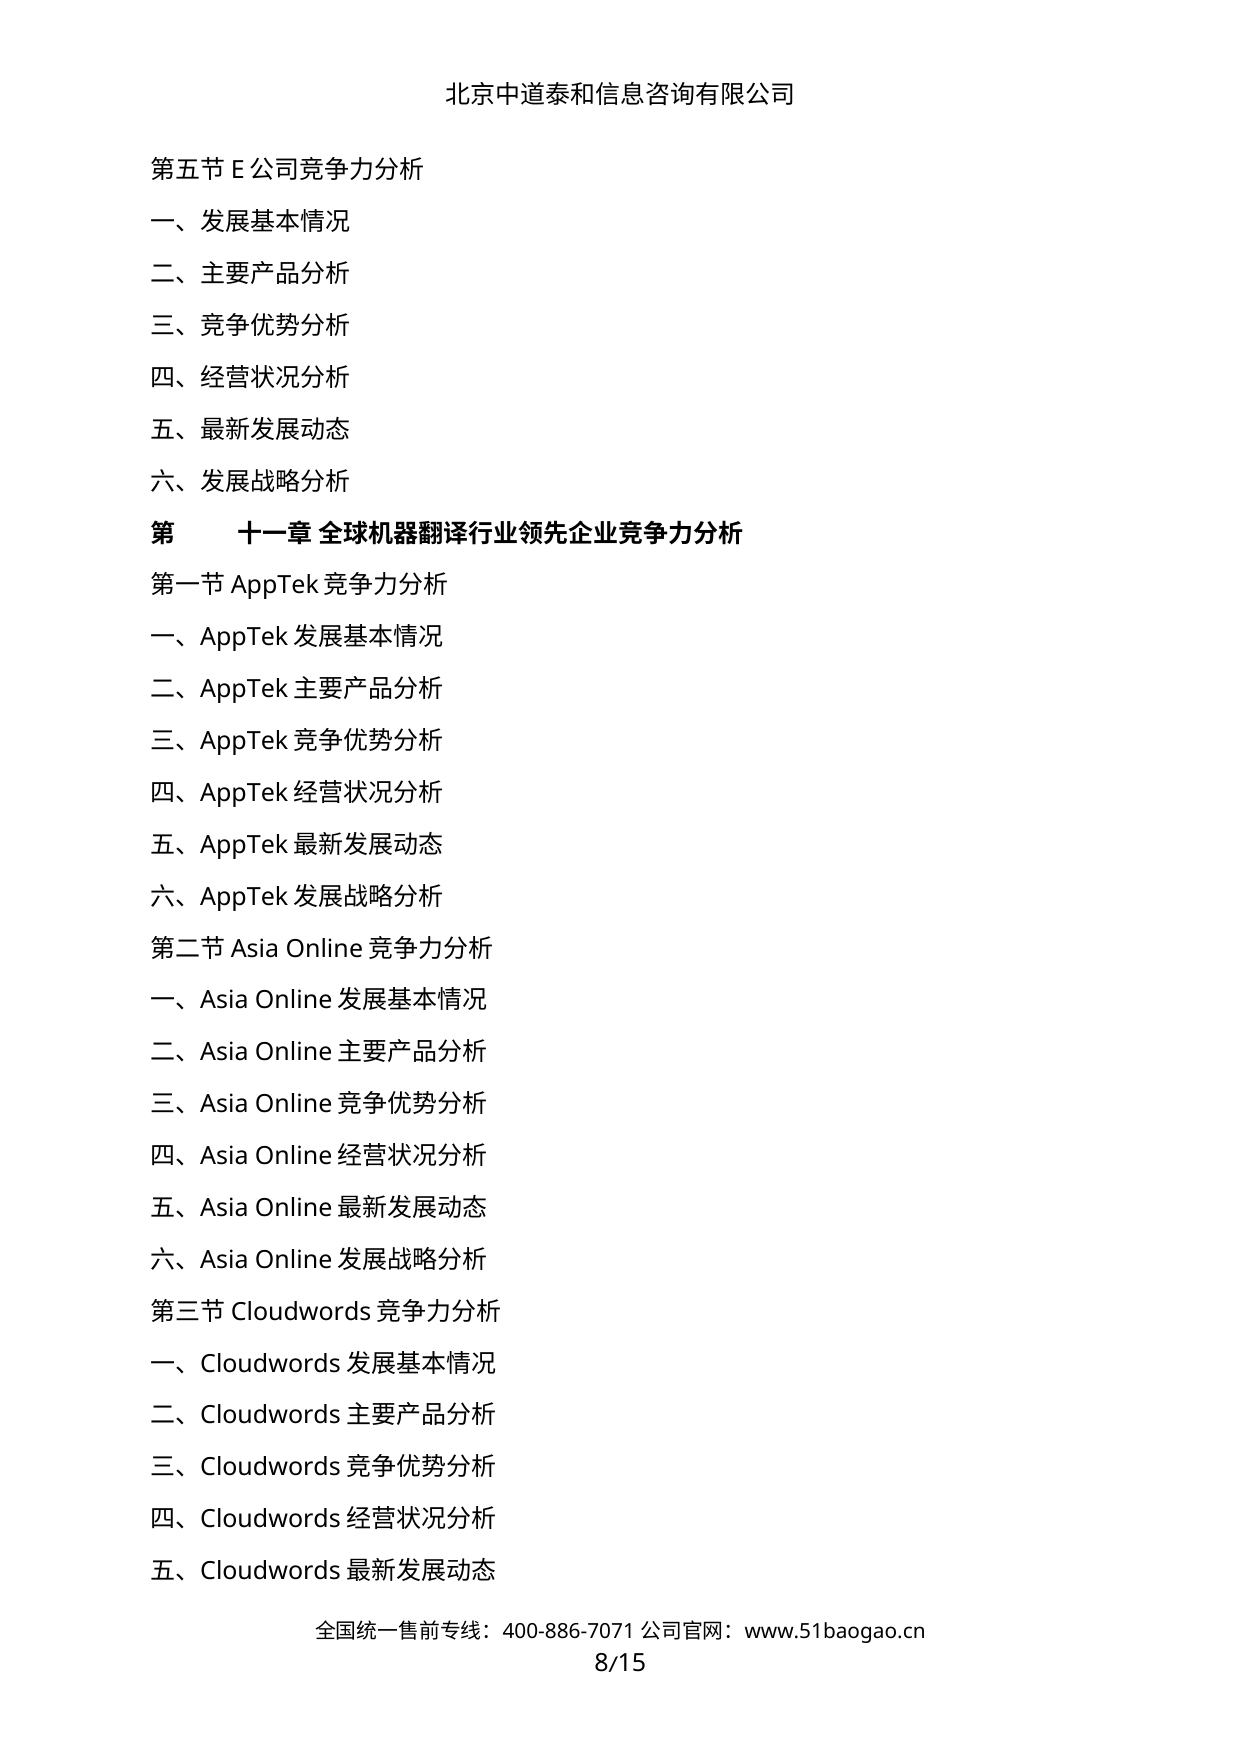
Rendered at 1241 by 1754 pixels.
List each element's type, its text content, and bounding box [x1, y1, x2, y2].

text 第 十一章 全球机器翻译行业领先企业竞争力分析 [150, 513, 1090, 549]
text 二、主要产品分析 [150, 254, 1090, 290]
text 第三节 Cloudwords竞争力分析 [150, 1291, 1090, 1327]
text 五、最新发展动态 [150, 409, 1090, 446]
text 四、Asia Online经营状况分析 [150, 1136, 1090, 1172]
text 六、Asia Online发展战略分析 [150, 1239, 1090, 1276]
text 五、Cloudwords最新发展动态 [150, 1551, 1090, 1587]
text 一、发展基本情况 [150, 202, 1090, 238]
text 三、竞争优势分析 [150, 306, 1090, 342]
text 三、Asia Online竞争优势分析 [150, 1084, 1090, 1120]
text 第二节 Asia Online竞争力分析 [150, 928, 1090, 964]
text 五、AppTek最新发展动态 [150, 824, 1090, 861]
text 一、AppTek发展基本情况 [150, 617, 1090, 653]
text 二、Asia Online主要产品分析 [150, 1032, 1090, 1068]
text 六、发展战略分析 [150, 461, 1090, 497]
text 三、Cloudwords竞争优势分析 [150, 1447, 1090, 1483]
text 六、AppTek发展战略分析 [150, 876, 1090, 912]
text 五、Asia Online最新发展动态 [150, 1187, 1090, 1224]
text 第一节 AppTek竞争力分析 [150, 565, 1090, 601]
text 第五节 E公司竞争力分析 [150, 150, 1090, 186]
text 二、AppTek主要产品分析 [150, 669, 1090, 705]
text 四、经营状况分析 [150, 357, 1090, 394]
text 三、AppTek竞争优势分析 [150, 721, 1090, 757]
text 一、Cloudwords发展基本情况 [150, 1343, 1090, 1379]
text 四、AppTek经营状况分析 [150, 772, 1090, 809]
text 一、Asia Online发展基本情况 [150, 980, 1090, 1016]
text 二、Cloudwords主要产品分析 [150, 1395, 1090, 1431]
text 四、Cloudwords经营状况分析 [150, 1499, 1090, 1535]
